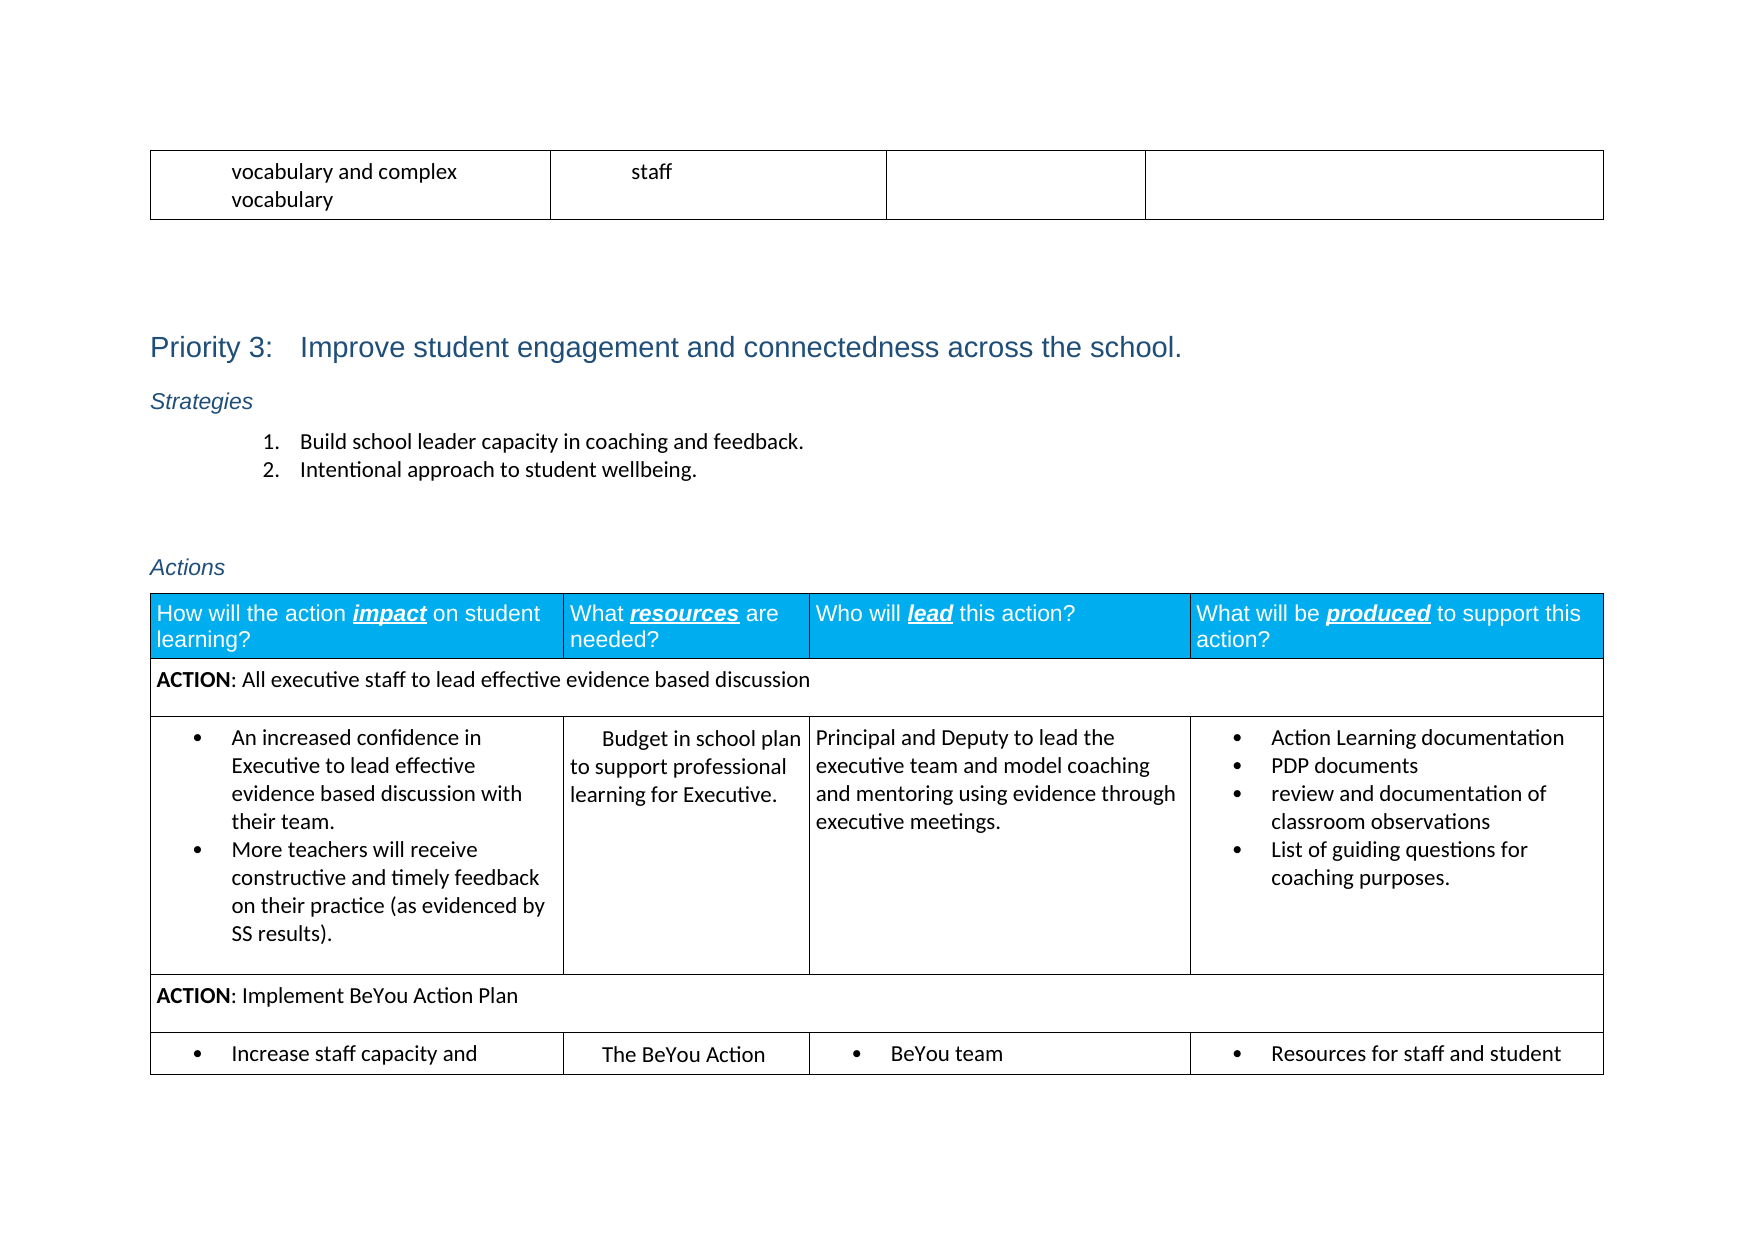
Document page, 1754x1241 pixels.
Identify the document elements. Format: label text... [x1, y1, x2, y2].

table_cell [151, 1033, 563, 1074]
list Intentional approach to student wellbeing. [262, 455, 1604, 483]
table_header Who will lead this action? [810, 594, 1190, 658]
table_cell  Budget in school plan to support professional learning for Executive. [564, 717, 809, 974]
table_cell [887, 151, 1145, 219]
text Priority 3: Improve student engagement and connectedness across the school. [150, 330, 1604, 363]
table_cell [151, 151, 550, 219]
table_cell Action Learning documentation PDP documents review and documentation of classroom observations List of guiding questions for coaching purposes. [1191, 717, 1603, 974]
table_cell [1191, 1033, 1603, 1074]
table_cell ACTION: Implement BeYou Action Plan [151, 975, 1603, 1032]
table_cell An increased confidence in Executive to lead effective evidence based discussion with their team. More teachers will receive constructive and timely feedback on their practice (as evidenced by SS results). [151, 717, 563, 974]
table_cell Principal and Deputy to lead the executive team and model coaching and mentoring using evidence through executive meetings. [810, 717, 1190, 974]
text Actions [150, 554, 1604, 580]
table_header What will be produced to support this action? [1191, 594, 1603, 658]
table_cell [564, 1033, 809, 1074]
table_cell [551, 151, 886, 219]
table_header How will the action impact on student learning? [151, 594, 563, 658]
table_header What resources are needed? [564, 594, 809, 658]
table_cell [810, 1033, 1190, 1074]
list Build school leader capacity in coaching and feedback. [262, 427, 1604, 455]
table_cell ACTION: All executive staff to lead effective evidence based discussion [151, 659, 1603, 716]
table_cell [1146, 151, 1603, 219]
text Strategies [150, 388, 1604, 415]
